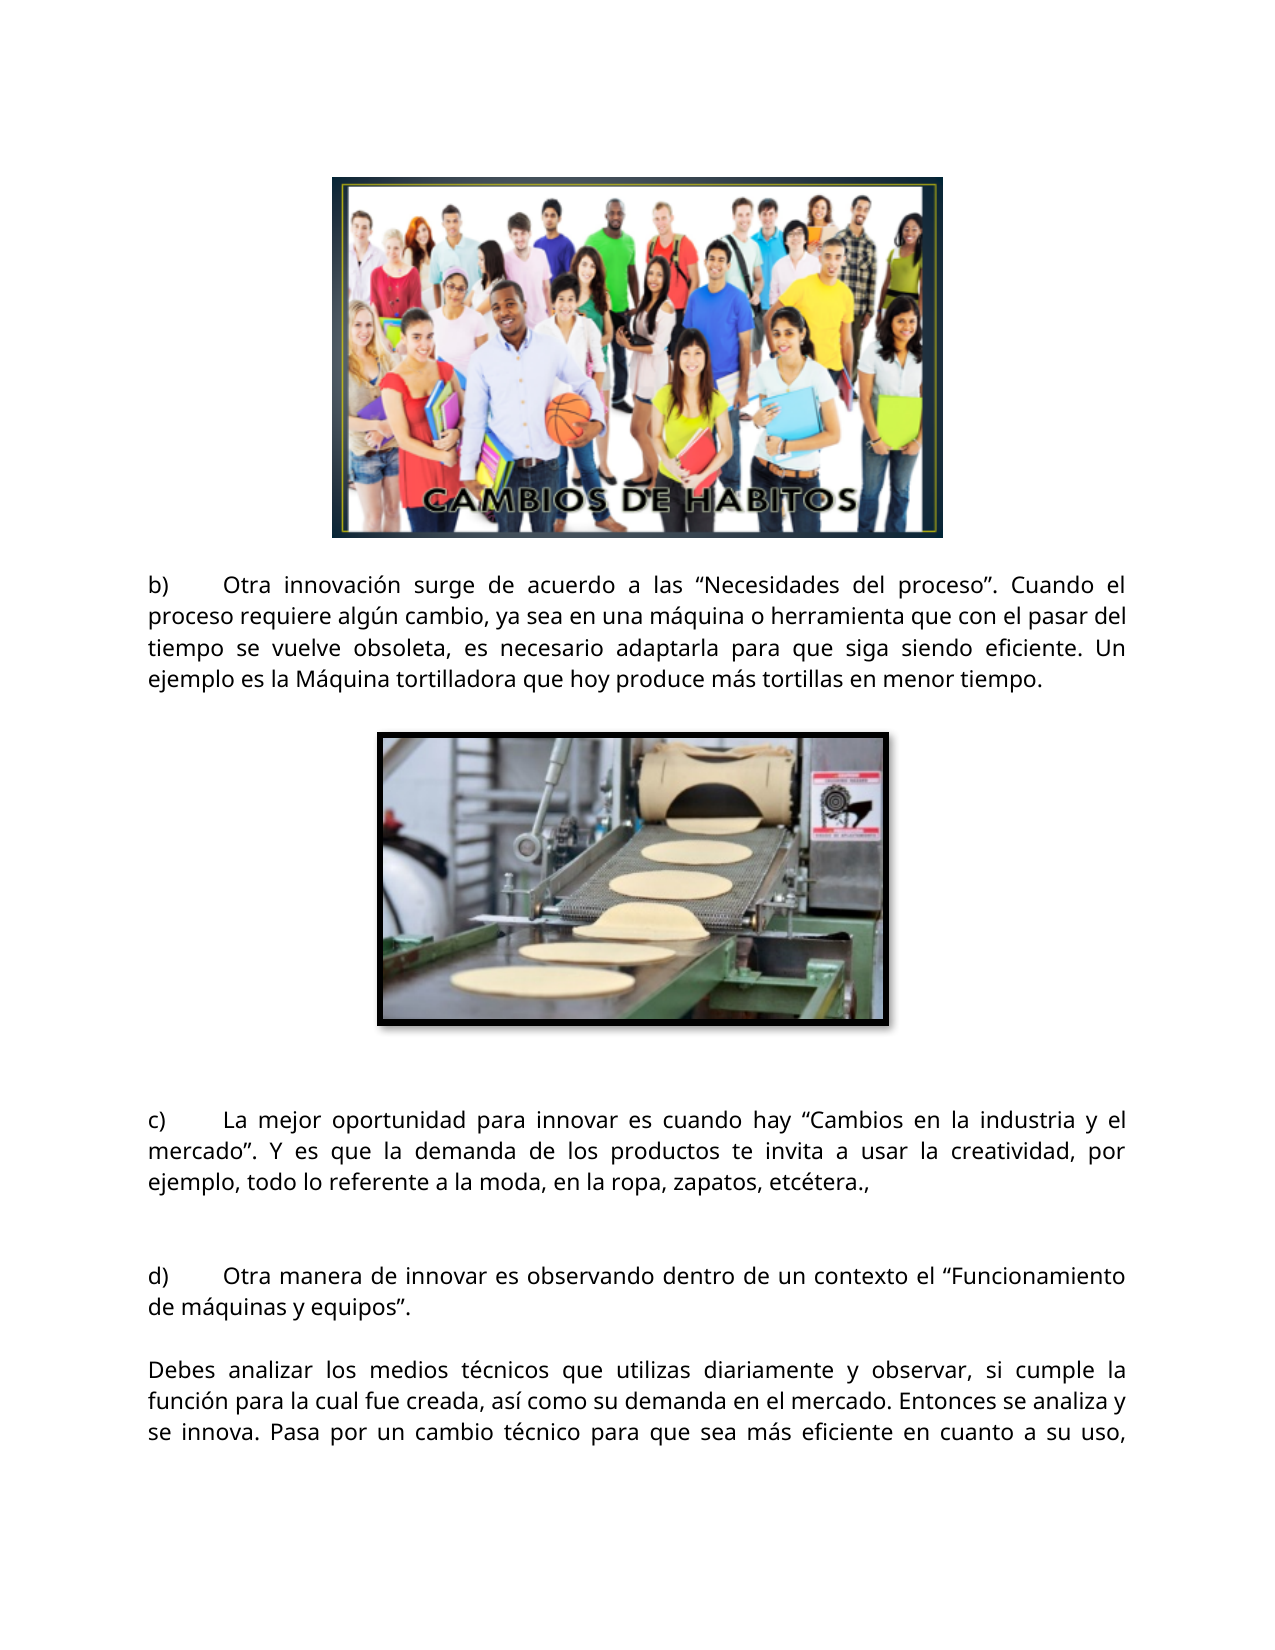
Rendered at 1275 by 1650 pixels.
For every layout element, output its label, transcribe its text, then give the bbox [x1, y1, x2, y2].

picture [383, 738, 883, 1019]
picture [332, 177, 943, 538]
list Otra innovación surge de acuerdo a las “Necesidades del proceso”. Cuando el proceso requiere algún cambio, ya sea en una máquina o herramienta que con el pasar del tiempo se vuelve obsoleta, es necesario adaptarla para que siga siendo eficiente. Un ejemplo es la Máquina tortilladora que hoy produce más tortillas en menor tiempo. [148, 569, 1127, 694]
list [148, 1354, 1127, 1447]
list La mejor oportunidad para innovar es cuando hay “Cambios en la industria y el mercado”. Y es que la demanda de los productos te invita a usar la creatividad, por ejemplo, todo lo referente a la moda, en la ropa, zapatos, etcétera., [148, 1104, 1127, 1197]
list Otra manera de innovar es observando dentro de un contexto el “Funcionamiento de máquinas y equipos”. [148, 1260, 1127, 1322]
